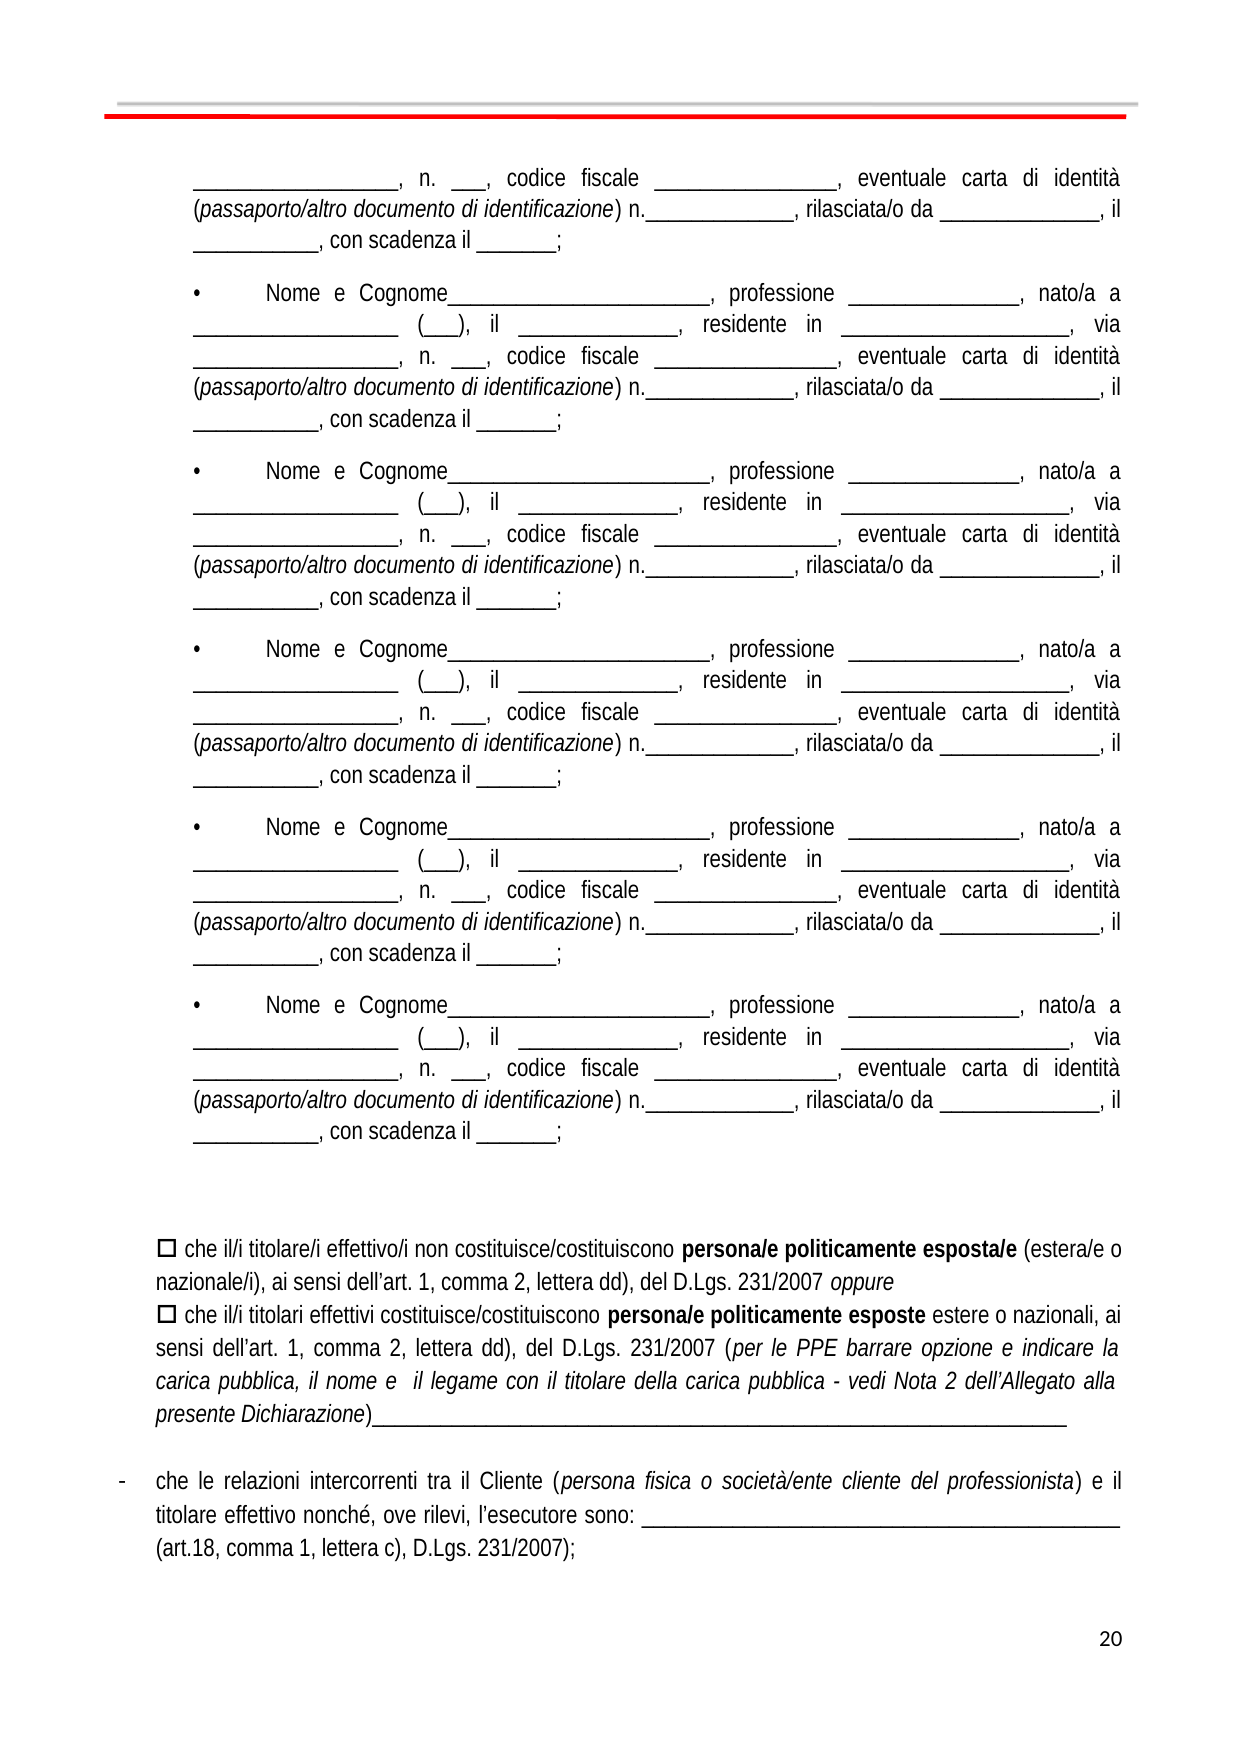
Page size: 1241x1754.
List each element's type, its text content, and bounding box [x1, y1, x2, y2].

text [193, 162, 1122, 254]
text che il/i titolare/i effettivo/i non costituisce/costituiscono persona/e politicamente esposta/e (estera/e o nazionale/i), ai sensi dell’art. 1, comma 2, lettera dd), del D.Lgs. 231/2007 oppure [156, 1234, 1122, 1296]
list che le relazioni intercorrenti tra il Cliente (persona fisica o società/ente cliente del professionista) e il titolare effettivo nonché, ove rilevi, l’esecutore sono: __________________________________________ (art.18, comma 1, lettera c), D.Lgs. 231/2007); [118, 1465, 1122, 1561]
text che il/i titolari effettivi costituisce/costituiscono persona/e politicamente esposte estere o nazionali, ai sensi dell’art. 1, comma 2, lettera dd), del D.Lgs. 231/2007 (per le PPE barrare opzione e indicare la carica pubblica, il nome e il legame con il titolare della carica pubblica - vedi Nota 2 dell’Allegato alla presente Dichiarazione)_____________________________________________________________ [156, 1300, 1122, 1428]
